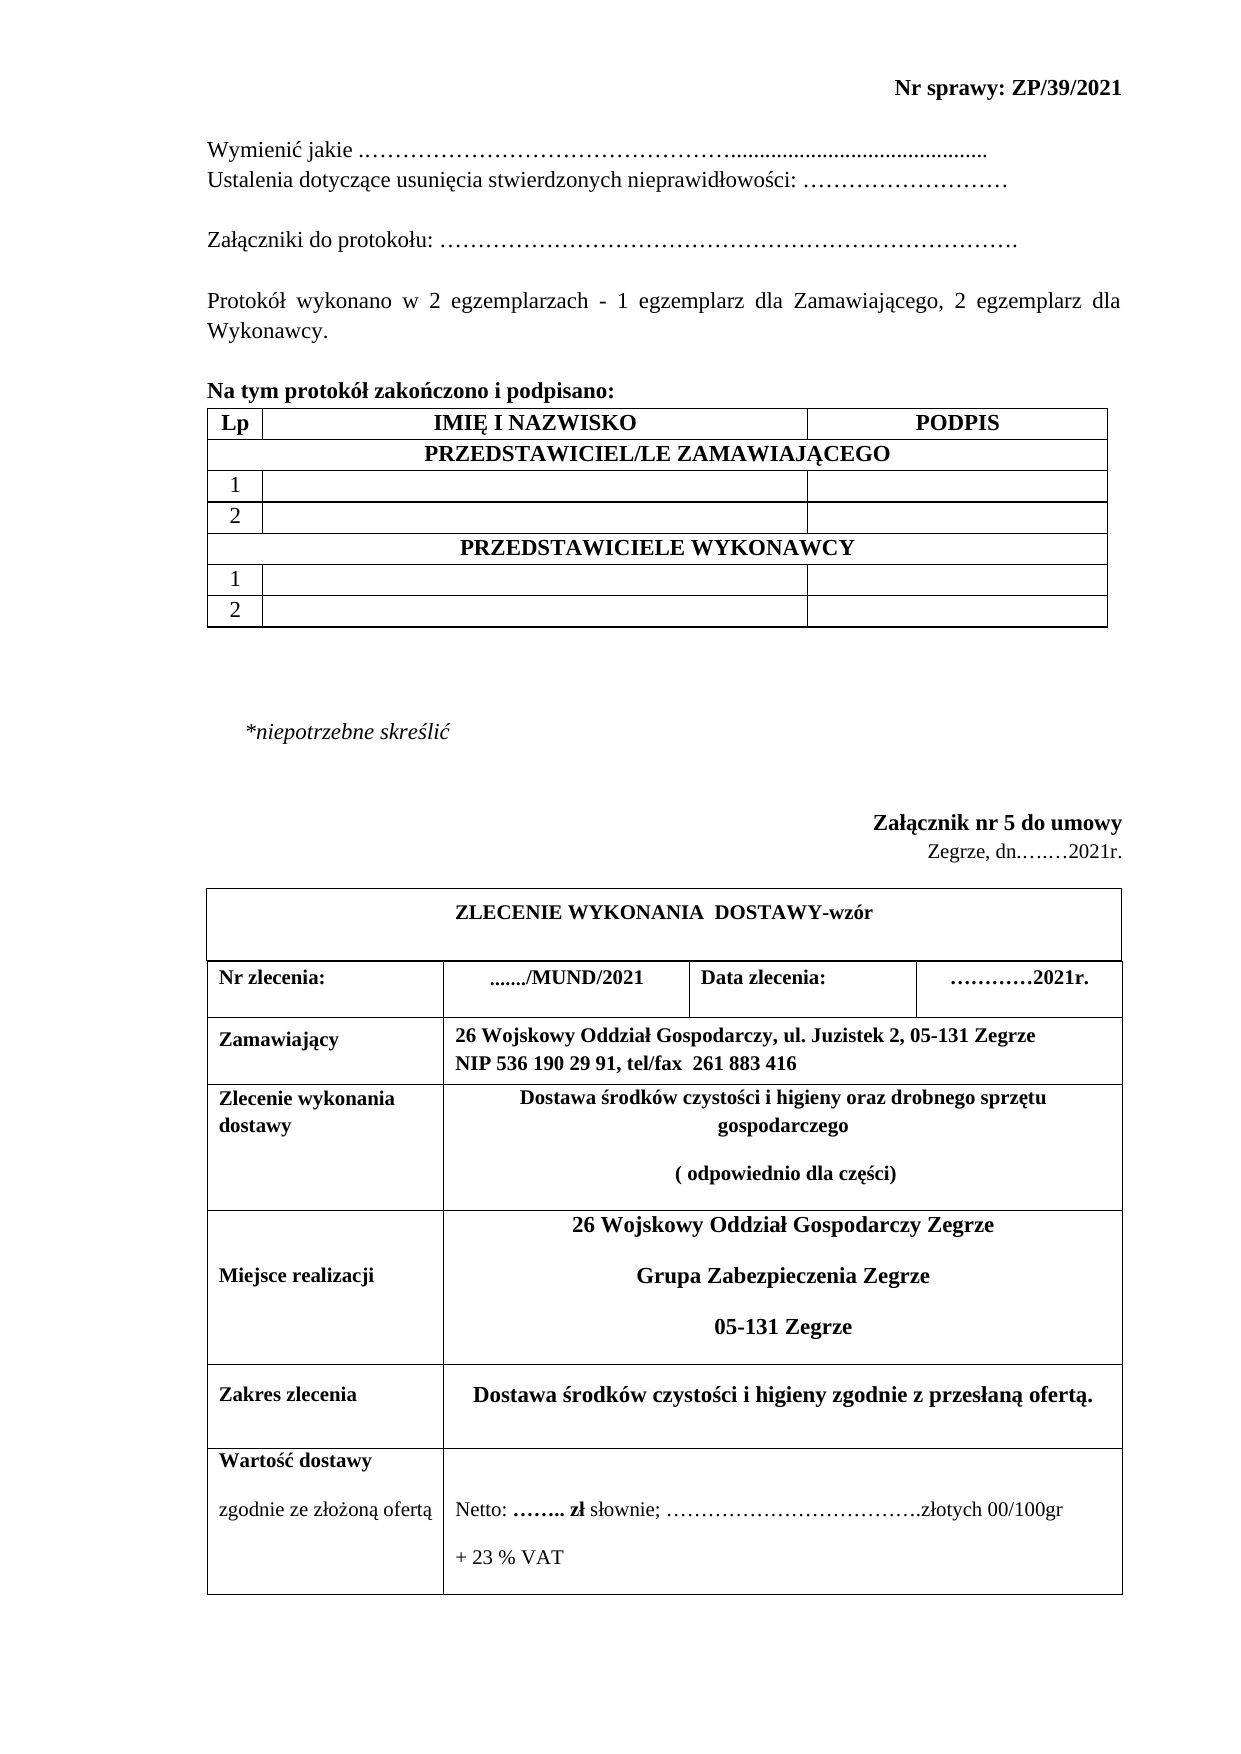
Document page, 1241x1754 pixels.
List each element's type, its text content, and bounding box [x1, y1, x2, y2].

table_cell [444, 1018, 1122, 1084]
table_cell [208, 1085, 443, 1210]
text Ustalenia dotyczące usunięcia stwierdzonych nieprawidłowości: ……………………… [207, 166, 1122, 192]
text Załączniki do protokołu: …………………………………………………………………. [207, 226, 1122, 253]
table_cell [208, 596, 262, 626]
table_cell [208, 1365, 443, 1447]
text Zegrze, dn.….…2021r. [207, 839, 1122, 863]
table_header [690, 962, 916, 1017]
text *niepotrzebne skreślić [244, 718, 1122, 744]
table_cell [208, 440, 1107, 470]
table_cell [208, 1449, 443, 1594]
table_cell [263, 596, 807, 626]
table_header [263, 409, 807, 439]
text Na tym protokół zakończono i podpisano: [207, 377, 1122, 404]
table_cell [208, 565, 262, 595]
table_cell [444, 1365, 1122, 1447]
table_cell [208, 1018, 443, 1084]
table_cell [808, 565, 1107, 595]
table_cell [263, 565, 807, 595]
text Wymienić jakie .…………………………………………............................................. [207, 136, 1122, 162]
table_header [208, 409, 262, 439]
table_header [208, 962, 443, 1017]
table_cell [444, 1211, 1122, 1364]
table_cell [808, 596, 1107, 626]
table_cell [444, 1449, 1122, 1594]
text Załącznik nr 5 do umowy [207, 809, 1122, 835]
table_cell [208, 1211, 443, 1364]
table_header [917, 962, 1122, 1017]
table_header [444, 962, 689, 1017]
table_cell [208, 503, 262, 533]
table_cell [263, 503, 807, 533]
text Protokół wykonano w 2 egzemplarzach - 1 egzemplarz dla Zamawiającego, 2 egzemplarz dla Wykonawcy. [207, 287, 1122, 343]
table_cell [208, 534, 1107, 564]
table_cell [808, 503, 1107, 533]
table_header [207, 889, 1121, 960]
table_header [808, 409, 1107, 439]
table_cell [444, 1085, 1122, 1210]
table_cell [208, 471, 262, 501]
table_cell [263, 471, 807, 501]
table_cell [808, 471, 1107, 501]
